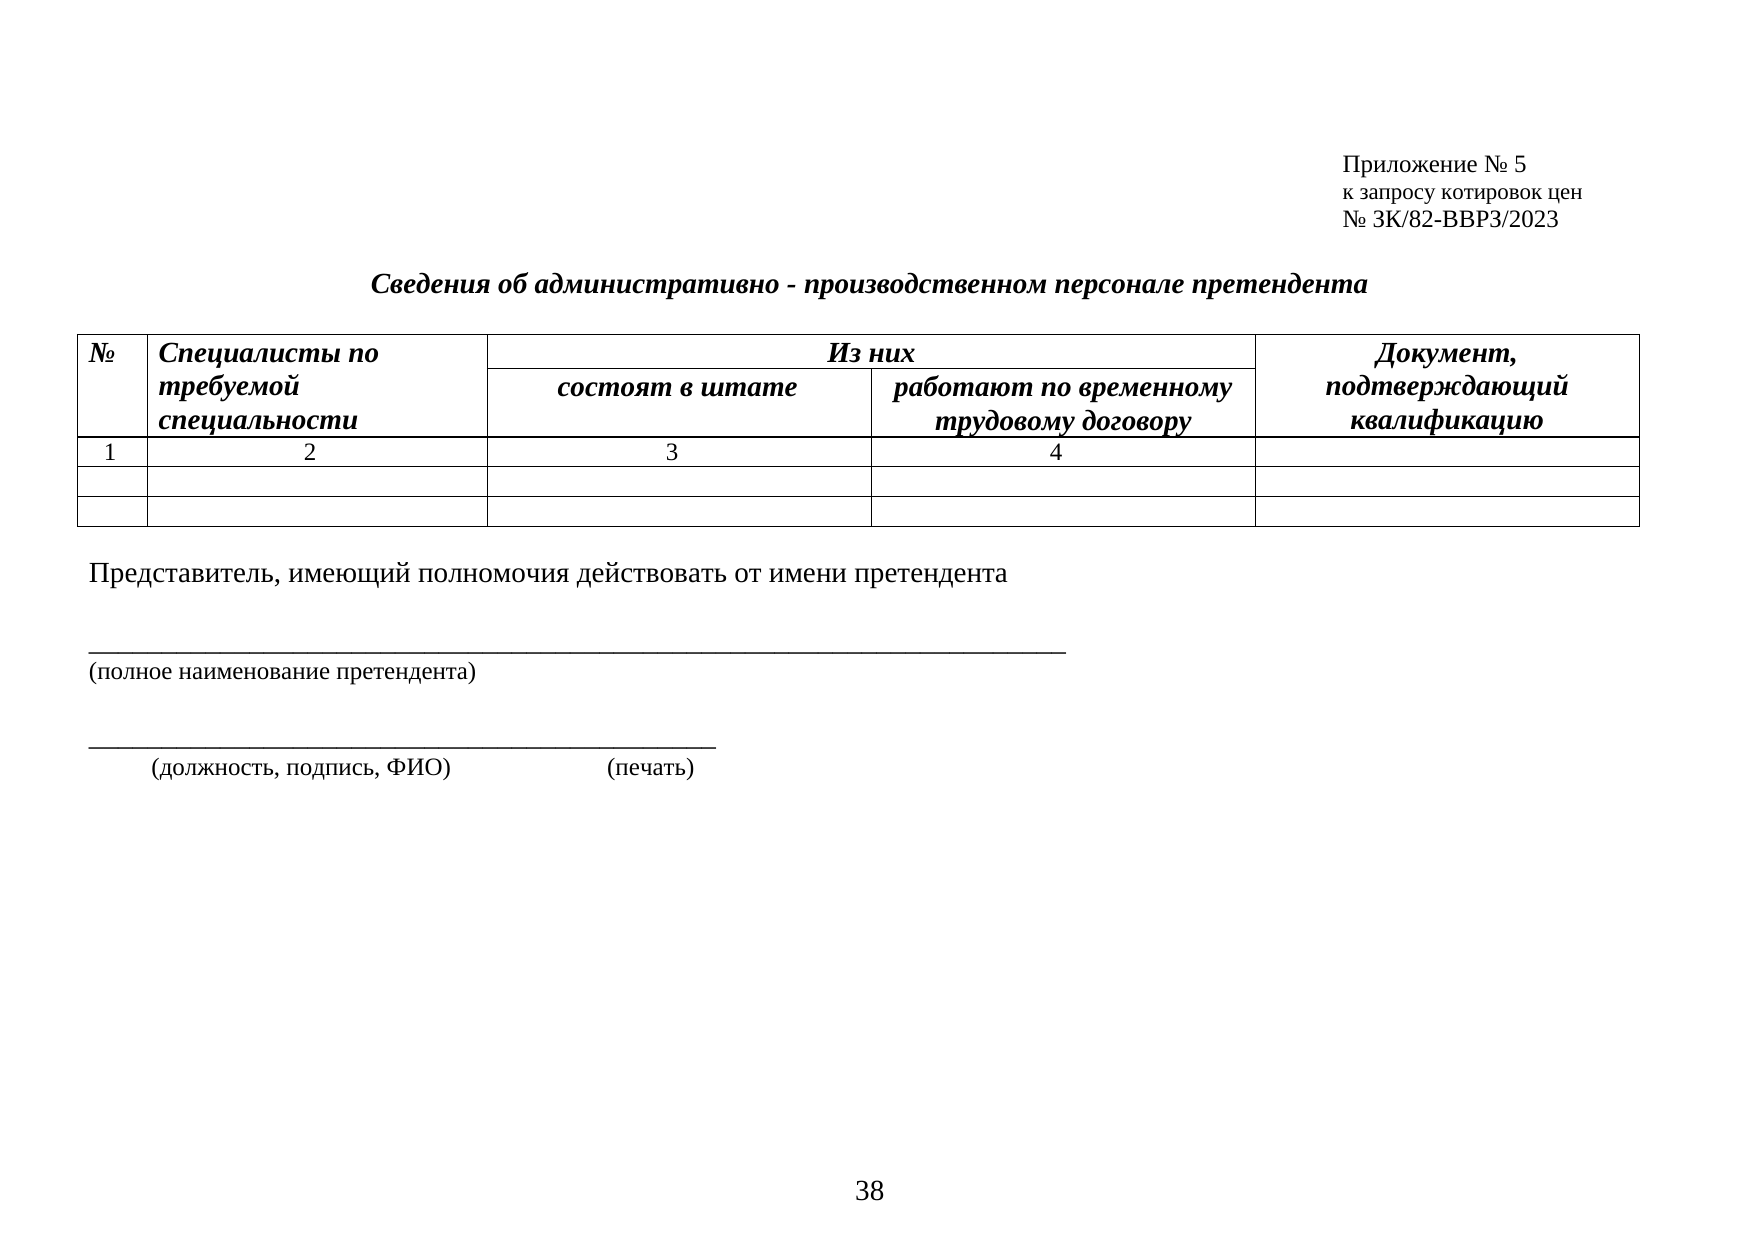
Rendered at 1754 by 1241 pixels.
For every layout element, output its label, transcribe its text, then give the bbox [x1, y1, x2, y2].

table_cell [1256, 438, 1639, 466]
table_cell [78, 497, 147, 526]
table_header Из них [488, 335, 1255, 368]
text ___________________________________________ [89, 718, 1651, 752]
table_header № [78, 335, 147, 436]
table_cell [872, 467, 1255, 496]
table_cell состоят в штате [488, 369, 871, 436]
text Приложение № 5 [1268, 149, 1619, 178]
table_cell [1256, 497, 1639, 526]
table_cell [78, 467, 147, 496]
table_cell [488, 467, 871, 496]
table_header Специалисты по требуемой специальности [148, 335, 487, 436]
table_cell 4 [872, 438, 1255, 466]
table_cell работают по временному трудовому договору [872, 369, 1255, 436]
text (полное наименование претендента) [89, 656, 1651, 685]
table_cell [488, 497, 871, 526]
text № ЗК/82-ВВРЗ/2023 [89, 204, 1651, 233]
table_cell 3 [488, 438, 871, 466]
text Сведения об административно - производственном персонале претендента [89, 267, 1651, 300]
table_header Документ, подтверждающий квалификацию [1256, 335, 1639, 436]
table_cell 2 [148, 438, 487, 466]
text Представитель, имеющий полномочия действовать от имени претендента [89, 556, 1651, 589]
text к запросу котировок цен [1269, 178, 1651, 204]
table_cell 1 [78, 438, 147, 466]
table_cell [872, 497, 1255, 526]
text (должность, подпись, ФИО) (печать) [89, 752, 1651, 781]
table_cell [1256, 467, 1639, 496]
text ___________________________________________________________________ [89, 623, 1651, 656]
table_cell [148, 497, 487, 526]
table_cell [148, 467, 487, 496]
